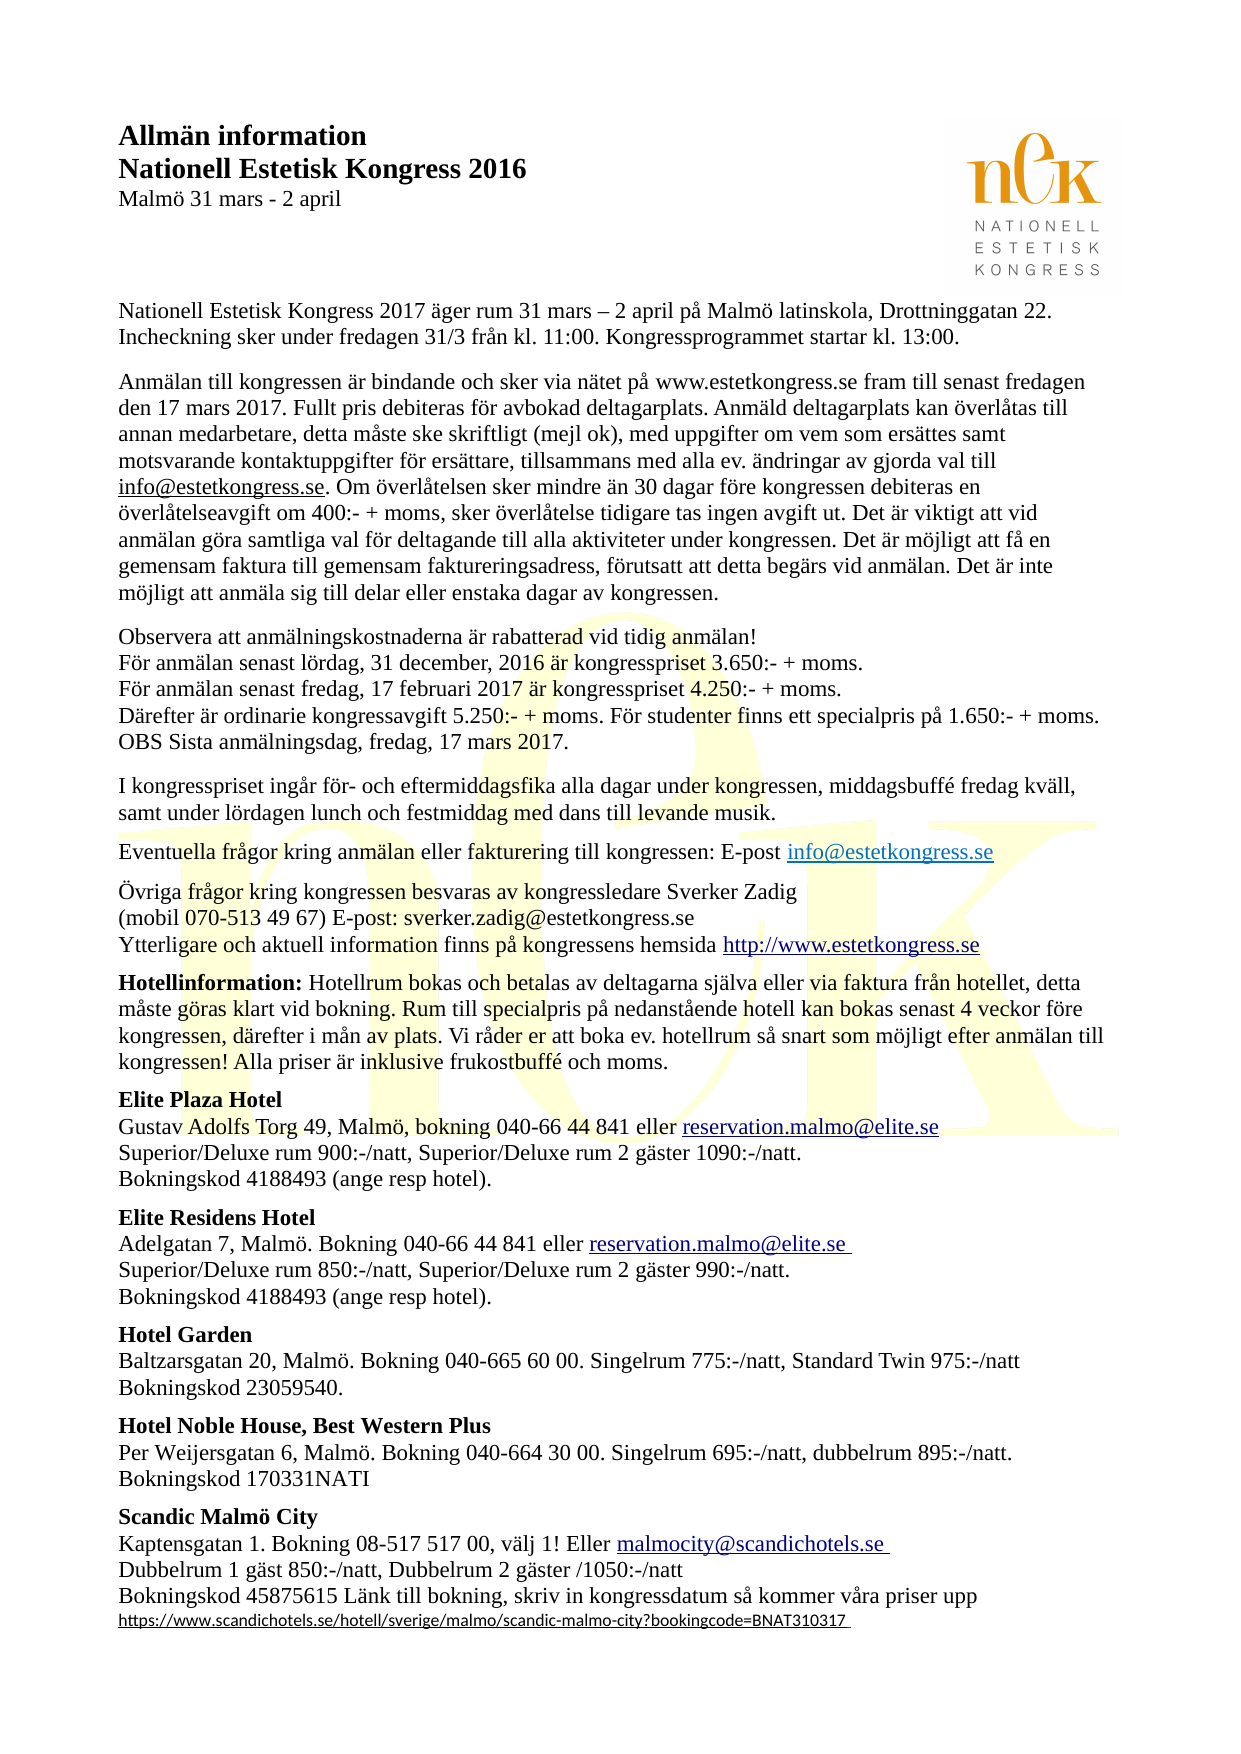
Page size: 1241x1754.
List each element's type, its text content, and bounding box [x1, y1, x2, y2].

text Scandic Malmö City [118, 1503, 1122, 1530]
text I kongresspriset ingår för- och eftermiddagsfika alla dagar under kongressen, middagsbuffé fredag kväll, samt under lördagen lunch och festmiddag med dans till levande musik. [118, 772, 1122, 825]
text Bokningskod 45875615 Länk till bokning, skriv in kongressdatum så kommer våra priser upp https://www.scandichotels.se/hotell/sverige/malmo/scandic-malmo-city?bookingcode=BNAT310317 [118, 1582, 1122, 1630]
text Hotellinformation: Hotellrum bokas och betalas av deltagarna själva eller via faktura från hotellet, detta måste göras klart vid bokning. Rum till specialpris på nedanstående hotell kan bokas senast 4 veckor före kongressen, därefter i mån av plats. Vi råder er att boka ev. hotellrum så snart som möjligt efter anmälan till kongressen! Alla priser är inklusive frukostbuffé och moms. [118, 969, 1122, 1074]
text Elite Residens Hotel [118, 1204, 1122, 1230]
text Elite Plaza Hotel [118, 1086, 1122, 1113]
text OBS Sista anmälningsdag, fredag, 17 mars 2017. [118, 728, 1122, 754]
text Superior/Deluxe rum 900:-/natt, Superior/Deluxe rum 2 gäster 1090:-/natt. [118, 1139, 1122, 1166]
text Bokningskod 170331NATI [118, 1465, 1122, 1491]
text Allmän information [118, 118, 664, 152]
text Därefter är ordinarie kongressavgift 5.250:- + moms. För studenter finns ett specialpris på 1.650:- + moms. [118, 702, 1122, 728]
text Övriga frågor kring kongressen besvaras av kongressledare Sverker Zadig [118, 878, 1122, 904]
text Kaptensgatan 1. Bokning 08-517 517 00, välj 1! Eller malmocity@scandichotels.se [118, 1530, 1122, 1556]
text (mobil 070-513 49 67) E-post: sverker.zadig@estetkongress.se [118, 904, 1122, 931]
text Ytterligare och aktuell information finns på kongressens hemsida http://www.estetkongress.se [118, 931, 1122, 957]
text Bokningskod 23059540. [118, 1374, 1122, 1400]
text Nationell Estetisk Kongress 2016 [118, 152, 664, 185]
text Hotel Garden [118, 1321, 1122, 1348]
text För anmälan senast fredag, 17 februari 2017 är kongresspriset 4.250:- + moms. [118, 676, 1122, 702]
text Baltzarsgatan 20, Malmö. Bokning 040-665 60 00. Singelrum 775:-/natt, Standard Twin 975:-/natt [118, 1348, 1122, 1374]
text Bokningskod 4188493 (ange resp hotel). [118, 1283, 1122, 1309]
text Bokningskod 4188493 (ange resp hotel). [118, 1166, 1122, 1192]
picture [943, 118, 1123, 297]
text För anmälan senast lördag, 31 december, 2016 är kongresspriset 3.650:- + moms. [118, 649, 1122, 676]
text Gustav Adolfs Torg 49, Malmö, bokning 040-66 44 841 eller reservation.malmo@elite.se [118, 1113, 1122, 1139]
text Dubbelrum 1 gäst 850:-/natt, Dubbelrum 2 gäster /1050:-/natt [118, 1556, 1122, 1582]
text Anmälan till kongressen är bindande och sker via nätet på www.estetkongress.se fram till senast fredagen den 17 mars 2017. Fullt pris debiteras för avbokad deltagarplats. Anmäld deltagarplats kan överlåtas till annan medarbetare, detta måste ske skriftligt (mejl ok), med uppgifter om vem som ersättes samt motsvarande kontaktuppgifter för ersättare, tillsammans med alla ev. ändringar av gjorda val till info@estetkongress.se. Om överlåtelsen sker mindre än 30 dagar före kongressen debiteras en överlåtelseavgift om 400:- + moms, sker överlåtelse tidigare tas ingen avgift ut. Det är viktigt att vid anmälan göra samtliga val för deltagande till alla aktiviteter under kongressen. Det är möjligt att få en gemensam faktura till gemensam faktureringsadress, förutsatt att detta begärs vid anmälan. Det är inte möjligt att anmäla sig till delar eller enstaka dagar av kongressen. [118, 368, 1122, 605]
text Observera att anmälningskostnaderna är rabatterad vid tidig anmälan! [118, 623, 1122, 649]
text Superior/Deluxe rum 850:-/natt, Superior/Deluxe rum 2 gäster 990:-/natt. [118, 1257, 1122, 1283]
text Adelgatan 7, Malmö. Bokning 040-66 44 841 eller reservation.malmo@elite.se [118, 1230, 1122, 1257]
text Eventuella frågor kring anmälan eller fakturering till kongressen: E-post info@estetkongress.se [118, 838, 1122, 865]
text Hotel Noble House, Best Western Plus [118, 1412, 1122, 1439]
text Malmö 31 mars - 2 april [118, 185, 664, 212]
text Nationell Estetisk Kongress 2017 äger rum 31 mars – 2 april på Malmö latinskola, Drottninggatan 22. Incheckning sker under fredagen 31/3 från kl. 11:00. Kongressprogrammet startar kl. 13:00. [118, 297, 1122, 350]
text Per Weijersgatan 6, Malmö. Bokning 040-664 30 00. Singelrum 695:-/natt, dubbelrum 895:-/natt. [118, 1439, 1122, 1465]
